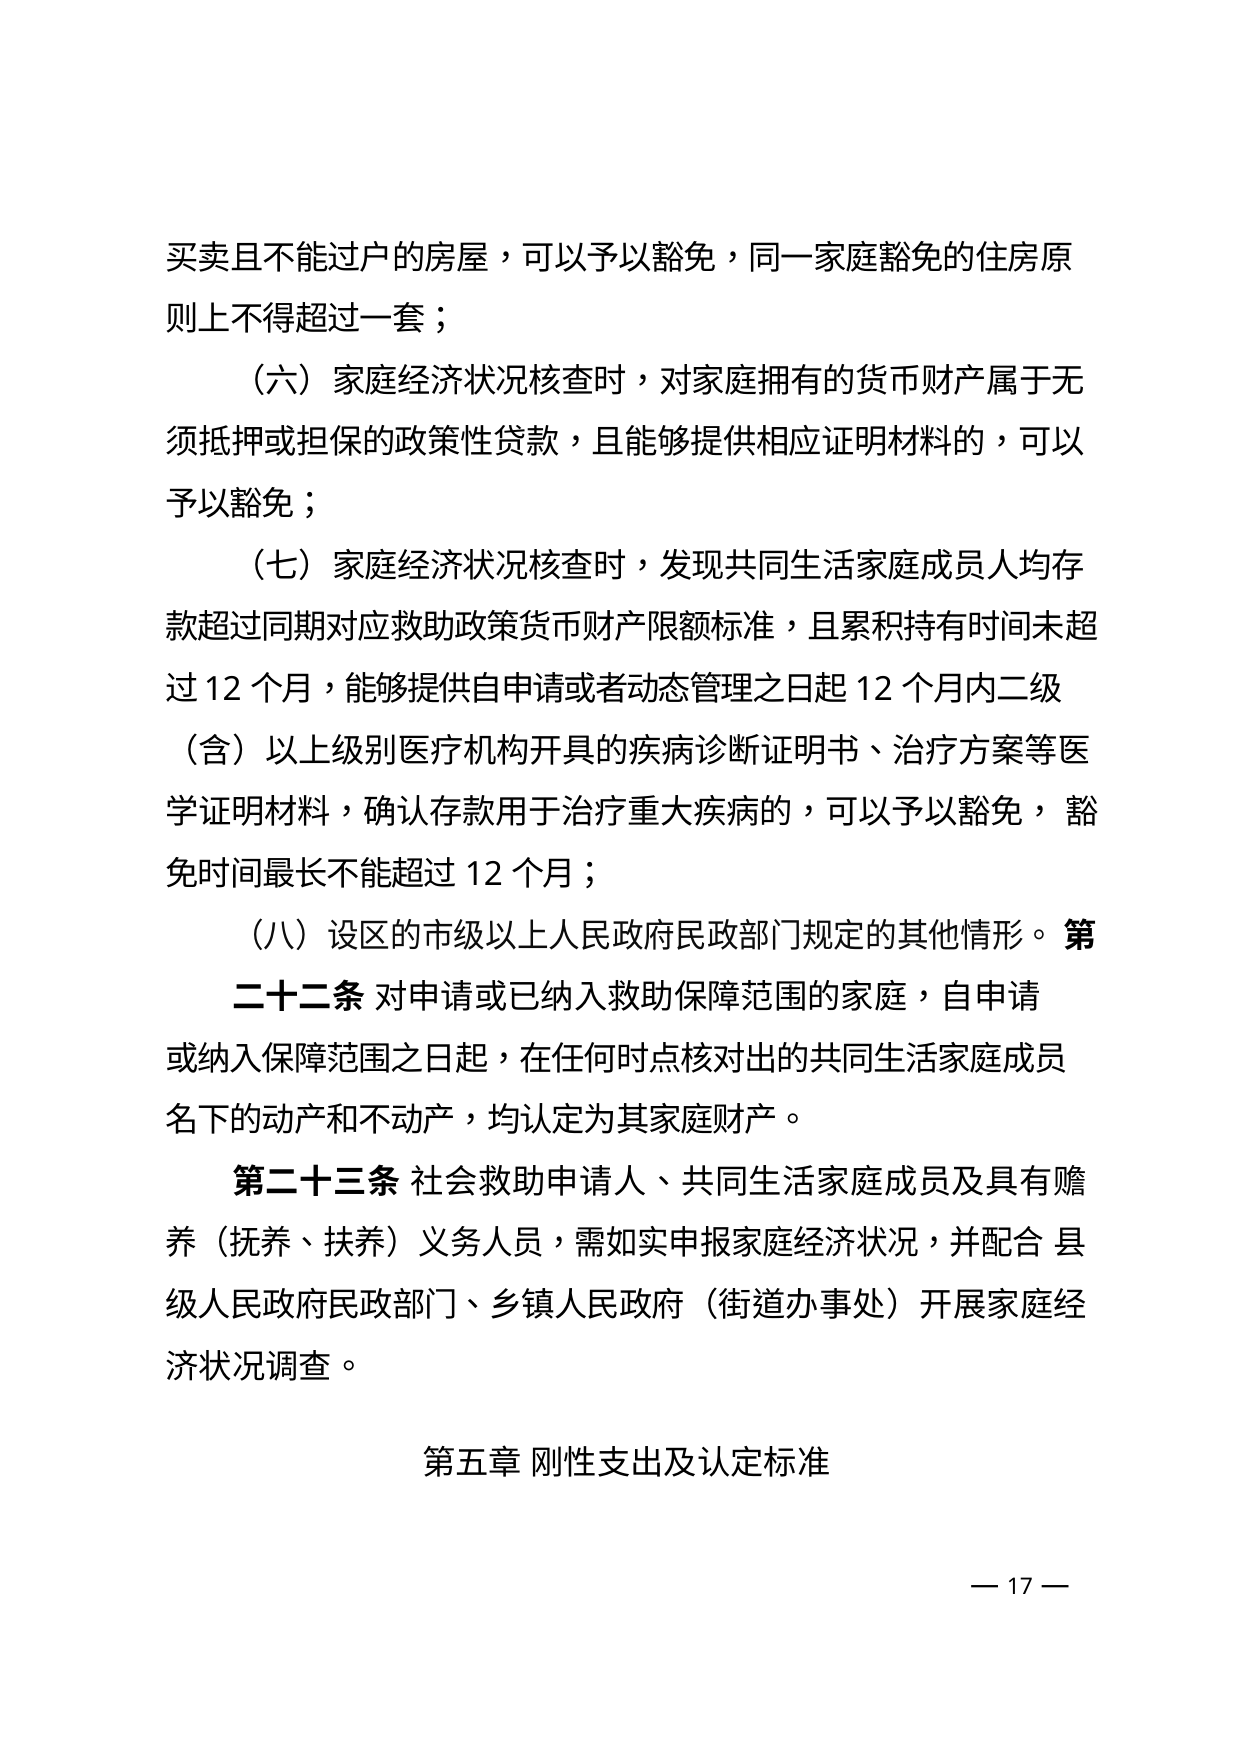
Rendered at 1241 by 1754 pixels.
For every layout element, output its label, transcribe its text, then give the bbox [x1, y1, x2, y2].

text 或纳入保障范围之日起，在任何时点核对出的共同生活家庭成员名下的动产和不动产，均认定为其家庭财产。 [165, 1035, 1087, 1142]
text 第二十三条 社会救助申请人、共同生活家庭成员及具有赡养（抚养、扶养）义务人员，需如实申报家庭经济状况，并配合 县级人民政府民政部门、乡镇人民政府（街道办事处）开展家庭经济状况调查。 [165, 1157, 1087, 1388]
text 买卖且不能过户的房屋，可以予以豁免，同一家庭豁免的住房原则上不得超过一套； [165, 234, 1087, 341]
text （六）家庭经济状况核查时，对家庭拥有的货币财产属于无须抵押或担保的政策性贷款，且能够提供相应证明材料的，可以予以豁免； [165, 357, 1087, 525]
text （八）设区的市级以上人民政府民政部门规定的其他情形。 第二十二条 对申请或已纳入救助保障范围的家庭，自申请 [232, 912, 1099, 1019]
text （七）家庭经济状况核查时，发现共同生活家庭成员人均存款超过同期对应救助政策货币财产限额标准，且累积持有时间未超过 12 个月，能够提供自申请或者动态管理之日起 12 个月内二级（含）以上级别医疗机构开具的疾病诊断证明书、治疗方案等医学证明材料，确认存款用于治疗重大疾病的，可以予以豁免， 豁免时间最长不能超过 12 个月； [165, 542, 1099, 895]
text 第五章 刚性支出及认定标准 [228, 1439, 1024, 1484]
